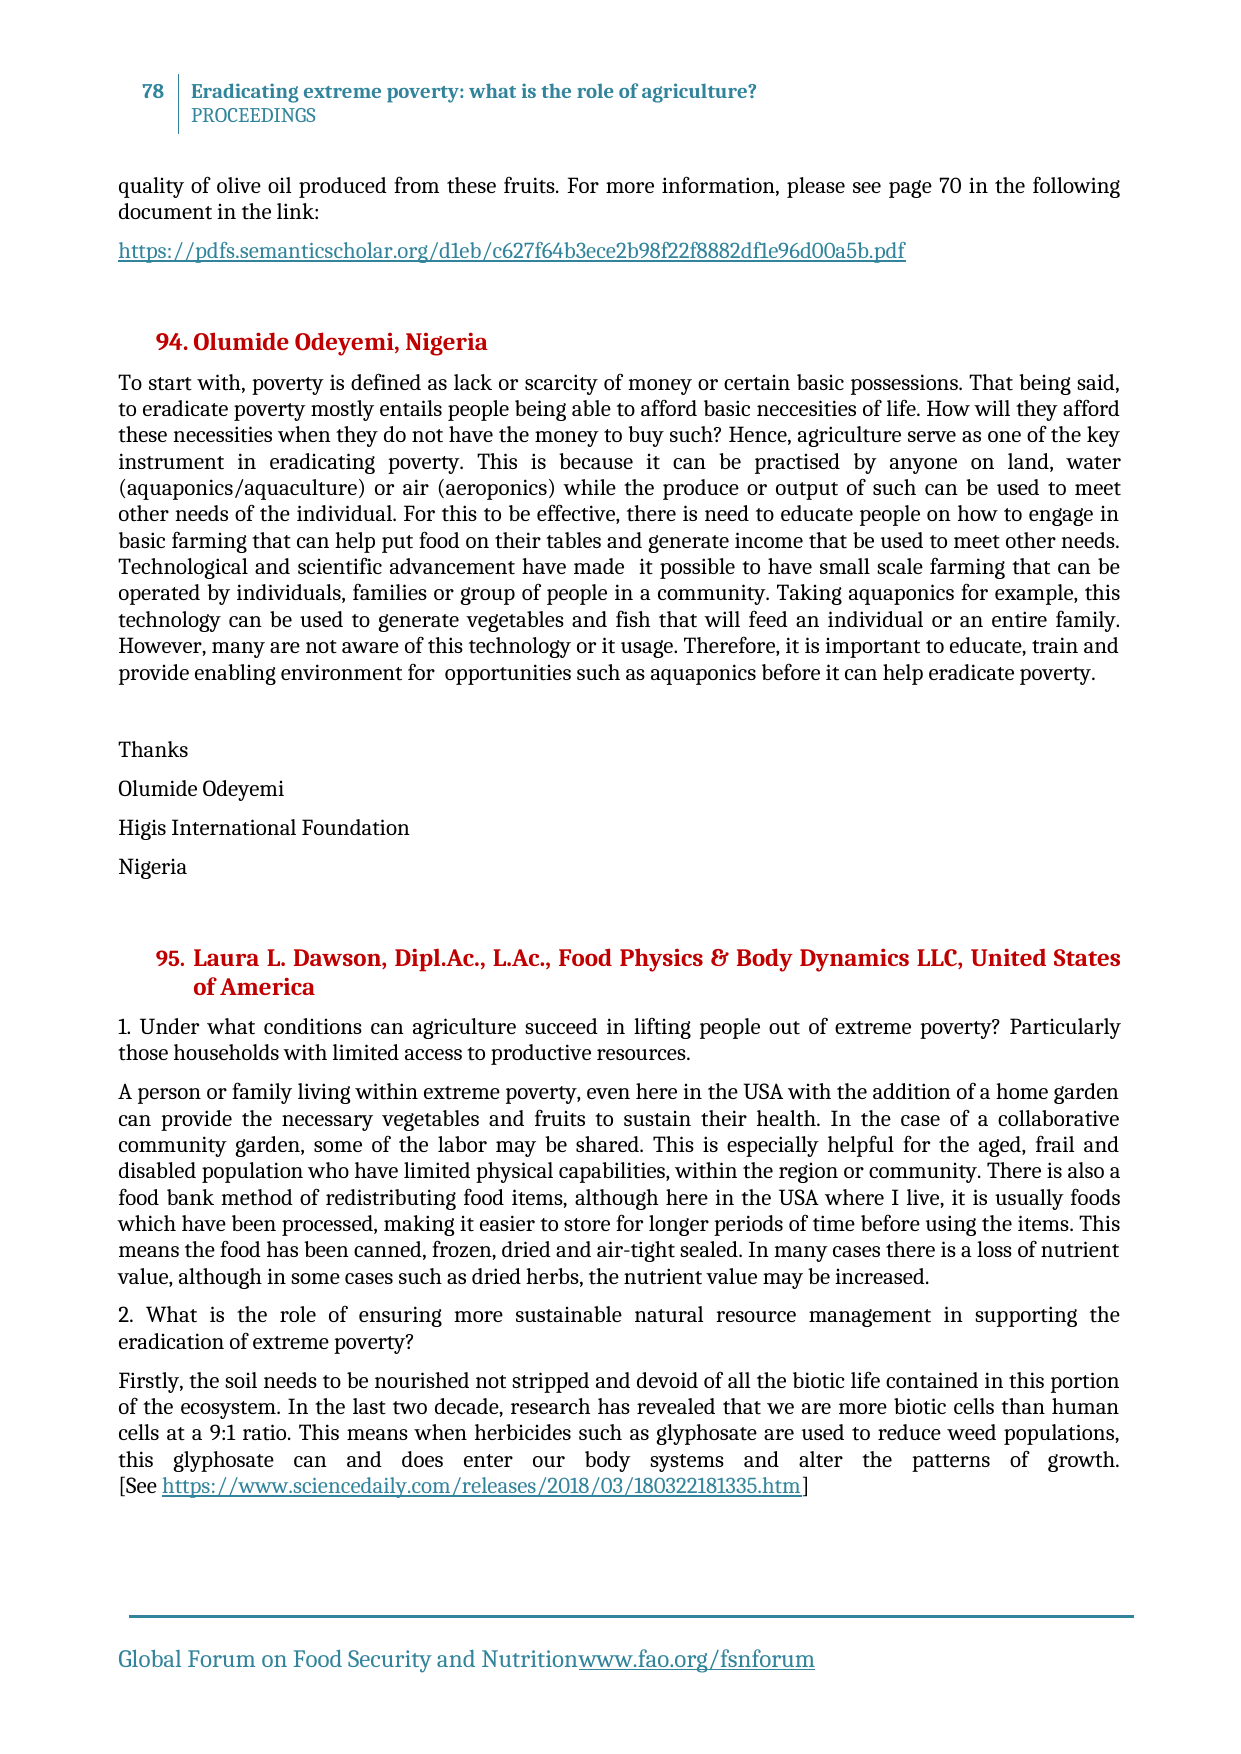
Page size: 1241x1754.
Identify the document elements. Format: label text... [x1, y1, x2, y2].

text Higis International Foundation [118, 815, 1122, 841]
subtitle Laura L. Dawson, Dipl.Ac., L.Ac., Food Physics & Body Dynamics LLC, United States of America [156, 944, 1122, 1001]
text Firstly, the soil needs to be nourished not stripped and devoid of all the biotic life contained in this portion of the ecosystem. In the last two decade, research has revealed that we are more biotic cells than human cells at a 9:1 ratio. This means when herbicides such as glyphosate are used to reduce weed populations, this glyphosate can and does enter our body systems and alter the patterns of growth. [See https://www.sciencedaily.com/releases/2018/03/180322181335.htm] [118, 1367, 1122, 1499]
subtitle Olumide Odeyemi, Nigeria [156, 328, 1122, 357]
text Thanks [118, 737, 1122, 763]
text 1. Under what conditions can agriculture succeed in lifting people out of extreme poverty? Particularly those households with limited access to productive resources. [118, 1014, 1122, 1066]
text https://pdfs.semanticscholar.org/d1eb/c627f64b3ece2b98f22f8882df1e96d00a5b.pdf [118, 238, 1122, 264]
text Nigeria [118, 853, 1122, 880]
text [118, 173, 1122, 225]
text A person or family living within extreme poverty, even here in the USA with the addition of a home garden can provide the necessary vegetables and fruits to sustain their health. In the case of a collaborative community garden, some of the labor may be shared. This is especially helpful for the aged, frail and disabled population who have limited physical capabilities, within the region or community. There is also a food bank method of redistributing food items, although here in the USA where I live, it is usually foods which have been processed, making it easier to store for longer periods of time before using the items. This means the food has been canned, frozen, dried and air-tight sealed. In many cases there is a loss of nutrient value, although in some cases such as dried herbs, the nutrient value may be increased. [118, 1079, 1122, 1290]
text To start with, poverty is defined as lack or scarcity of money or certain basic possessions. That being said, to eradicate poverty mostly entails people being able to afford basic neccesities of life. How will they afford these necessities when they do not have the money to buy such? Hence, agriculture serve as one of the key instrument in eradicating poverty. This is because it can be practised by anyone on land, water (aquaponics/aquaculture) or air (aeroponics) while the produce or output of such can be used to meet other needs of the individual. For this to be effective, there is need to educate people on how to engage in basic farming that can help put food on their tables and generate income that be used to meet other needs. Technological and scientific advancement have made it possible to have small scale farming that can be operated by individuals, families or group of people in a community. Taking aquaponics for example, this technology can be used to generate vegetables and fish that will feed an individual or an entire family. However, many are not aware of this technology or it usage. Therefore, it is important to educate, train and provide enabling environment for opportunities such as aquaponics before it can help eradicate poverty. [118, 369, 1122, 686]
text Olumide Odeyemi [118, 776, 1122, 802]
text 2. What is the role of ensuring more sustainable natural resource management in supporting the eradication of extreme poverty? [118, 1302, 1122, 1355]
